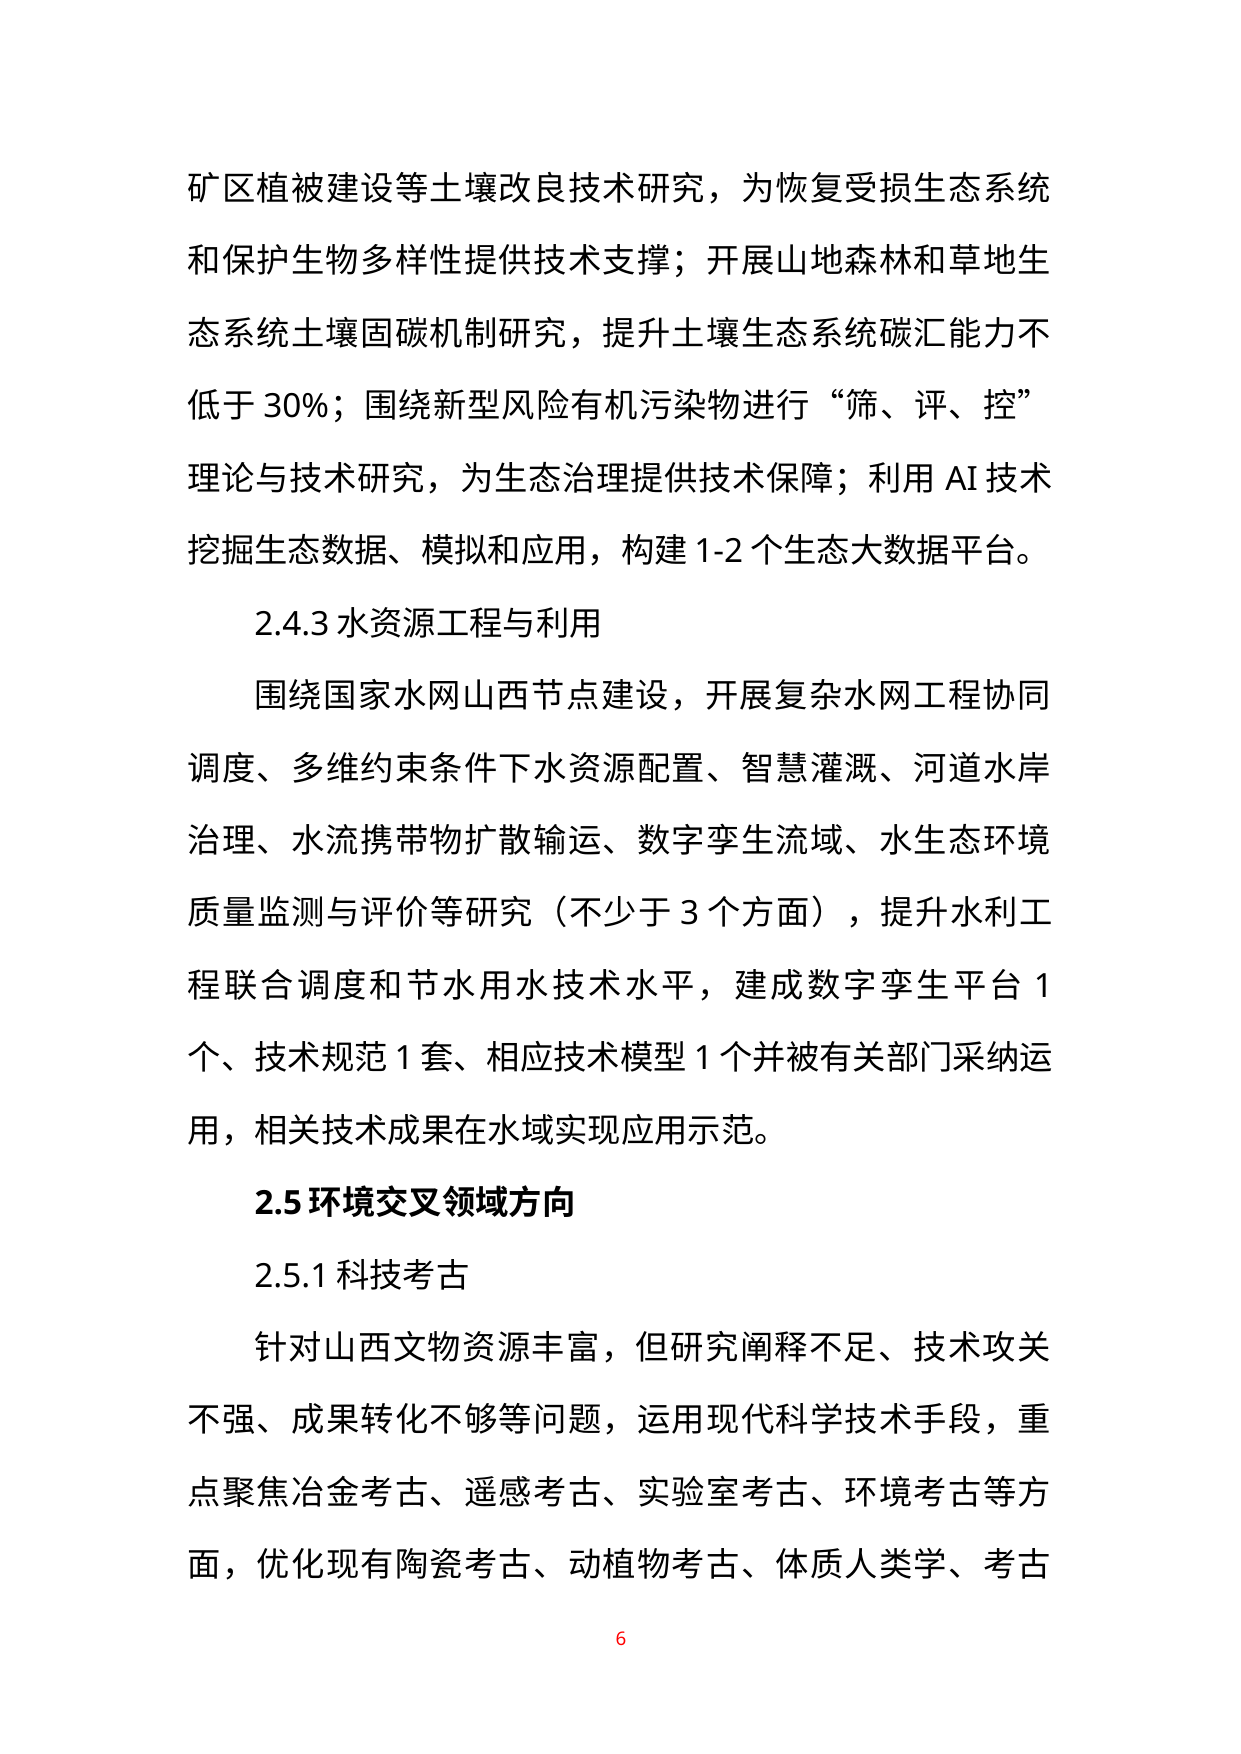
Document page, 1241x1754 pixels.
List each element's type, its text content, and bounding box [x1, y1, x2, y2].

text 2.4.3水资源工程与利用 [187, 596, 1053, 645]
text 2.5.1科技考古 [187, 1248, 1053, 1297]
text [187, 162, 1053, 572]
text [187, 1321, 1053, 1586]
text 围绕国家水网山西节点建设，开展复杂水网工程协同调度、多维约束条件下水资源配置、智慧灌溉、河道水岸治理、水流携带物扩散输运、数字孪生流域、水生态环境质量监测与评价等研究（不少于3个方面），提升水利工程联合调度和节水用水技术水平，建成数字孪生平台1个、技术规范1套、相应技术模型1个并被有关部门采纳运用，相关技术成果在水域实现应用示范。 [187, 669, 1053, 1152]
text 2.5环境交叉领域方向 [187, 1176, 1053, 1224]
